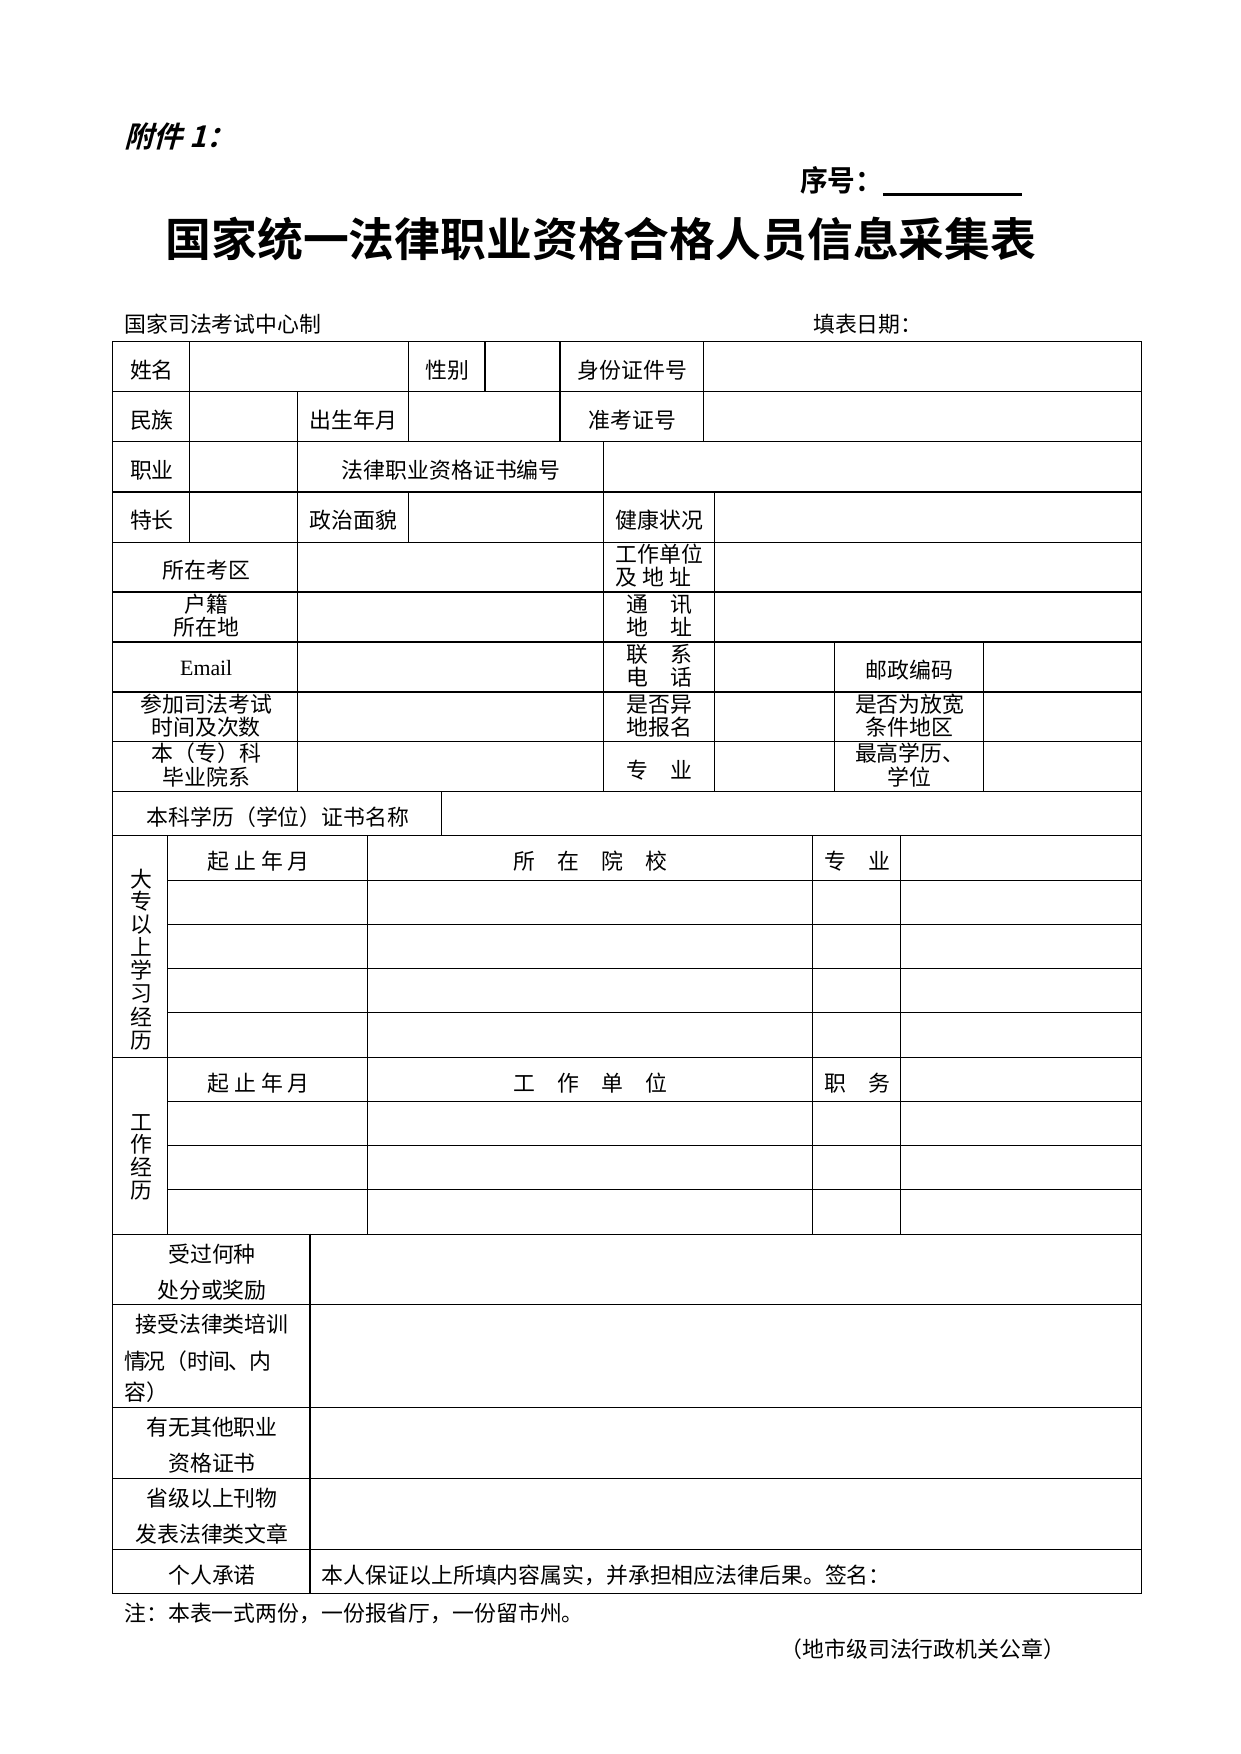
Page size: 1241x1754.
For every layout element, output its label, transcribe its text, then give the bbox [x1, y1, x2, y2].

table_cell [715, 493, 1141, 542]
table_cell [984, 742, 1141, 791]
table_cell [901, 1013, 1141, 1057]
table_cell [813, 1190, 900, 1233]
table_cell [604, 442, 1141, 491]
table_cell 本（专）科 毕业院系 [113, 742, 297, 791]
table_cell 户籍 所在地 [113, 593, 297, 641]
table_cell 最高学历、 学位 [835, 742, 983, 791]
table_cell 联 系 电 话 [604, 643, 714, 691]
table_cell [901, 1058, 1141, 1101]
table_cell 工作单位 及 地 址 [604, 543, 714, 591]
table_cell [168, 925, 367, 968]
table_cell [409, 493, 603, 542]
text 注：本表一式两份，一份报省厅，一份留市州。 [124, 1596, 1155, 1628]
table_cell [813, 925, 900, 968]
table_cell 个人承诺 [113, 1550, 309, 1593]
table_cell [368, 881, 812, 924]
table_header 姓名 [113, 342, 189, 391]
table_cell 专 业 [813, 836, 900, 880]
table_cell [368, 1102, 812, 1145]
table_cell [409, 392, 559, 441]
table_cell 通 讯 地 址 [604, 593, 714, 641]
table_cell [168, 1102, 367, 1145]
table_cell [901, 1190, 1141, 1233]
table_header 身份证件号 [561, 342, 703, 391]
table_cell [368, 1190, 812, 1233]
table_cell 是否异 地报名 [604, 693, 714, 741]
table_cell [298, 543, 603, 591]
table_cell 准考证号 [561, 392, 703, 441]
table_cell [901, 836, 1141, 880]
table_header [190, 342, 408, 391]
table_cell [715, 593, 1141, 641]
table_cell [168, 969, 367, 1012]
text （地市级司法行政机关公章） [780, 1632, 1155, 1664]
table_cell [901, 1146, 1141, 1189]
table_cell 所 在 院 校 [368, 836, 812, 880]
table_cell 工作经历 [113, 1058, 167, 1233]
table_cell 大专以上学习经历 [113, 836, 167, 1057]
table_cell [368, 969, 812, 1012]
table_cell 有无其他职业 资格证书 [113, 1408, 309, 1478]
table_cell 起 止 年 月 [168, 836, 367, 880]
text 附件 1： [124, 114, 237, 156]
table_cell 参加司法考试 时间及次数 [113, 693, 297, 741]
table_cell 受过何种 处分或奖励 [113, 1235, 309, 1304]
table_cell 法律职业资格证书编号 [298, 442, 603, 491]
table_cell 本人保证以上所填内容属实，并承担相应法律后果。签名： [311, 1550, 1141, 1593]
table_cell 职业 [113, 442, 189, 491]
table_cell [311, 1235, 1141, 1304]
table_cell 民族 [113, 392, 189, 441]
table_cell [984, 643, 1141, 691]
table_cell [813, 1102, 900, 1145]
table_cell [813, 1013, 900, 1057]
table_cell [168, 881, 367, 924]
table_cell [901, 925, 1141, 968]
table_cell 政治面貌 [298, 493, 408, 542]
table_cell 健康状况 [604, 493, 714, 542]
table_cell [813, 969, 900, 1012]
table_cell 专 业 [604, 742, 714, 791]
table_cell [298, 643, 603, 691]
table_cell [442, 792, 1141, 835]
text 国家司法考试中心制 填表日期： [124, 307, 1155, 339]
text 序号： [800, 157, 1155, 200]
table_cell [704, 392, 1141, 441]
table_cell [715, 742, 834, 791]
table_cell [368, 1013, 812, 1057]
table_cell [813, 881, 900, 924]
table_cell 所在考区 [113, 543, 297, 591]
text 国家统一法律职业资格合格人员信息采集表 [165, 203, 1155, 269]
table_header [486, 342, 559, 391]
table_cell [984, 693, 1141, 741]
table_cell [311, 1305, 1141, 1407]
table_cell Email [113, 643, 297, 691]
table_cell [715, 643, 834, 691]
table_cell [368, 925, 812, 968]
table_cell 特长 [113, 493, 189, 542]
table_cell 邮政编码 [835, 643, 983, 691]
table_cell [168, 1013, 367, 1057]
table_cell [901, 1102, 1141, 1145]
table_cell 省级以上刊物 发表法律类文章 [113, 1479, 309, 1549]
table_cell [715, 693, 834, 741]
table_cell [311, 1408, 1141, 1478]
table_cell 起 止 年 月 [168, 1058, 367, 1101]
table_cell [190, 442, 297, 491]
table_cell 工 作 单 位 [368, 1058, 812, 1101]
table_header 性别 [409, 342, 484, 391]
table_cell 出生年月 [298, 392, 408, 441]
table_cell 接受法律类培训 情况（时间、内容） [113, 1305, 309, 1407]
table_cell 是否为放宽 条件地区 [835, 693, 983, 741]
table_cell [298, 742, 603, 791]
table_cell [190, 493, 297, 542]
table_cell [168, 1190, 367, 1233]
table_cell [298, 693, 603, 741]
table_cell [311, 1479, 1141, 1549]
table_cell [715, 543, 1141, 591]
table_cell [168, 1146, 367, 1189]
table_header [704, 342, 1141, 391]
table_cell [368, 1146, 812, 1189]
table_cell [298, 593, 603, 641]
table_cell 本科学历（学位）证书名称 [113, 792, 441, 835]
table_cell [190, 392, 297, 441]
table_cell 职 务 [813, 1058, 900, 1101]
table_cell [901, 881, 1141, 924]
table_cell [901, 969, 1141, 1012]
table_cell [813, 1146, 900, 1189]
